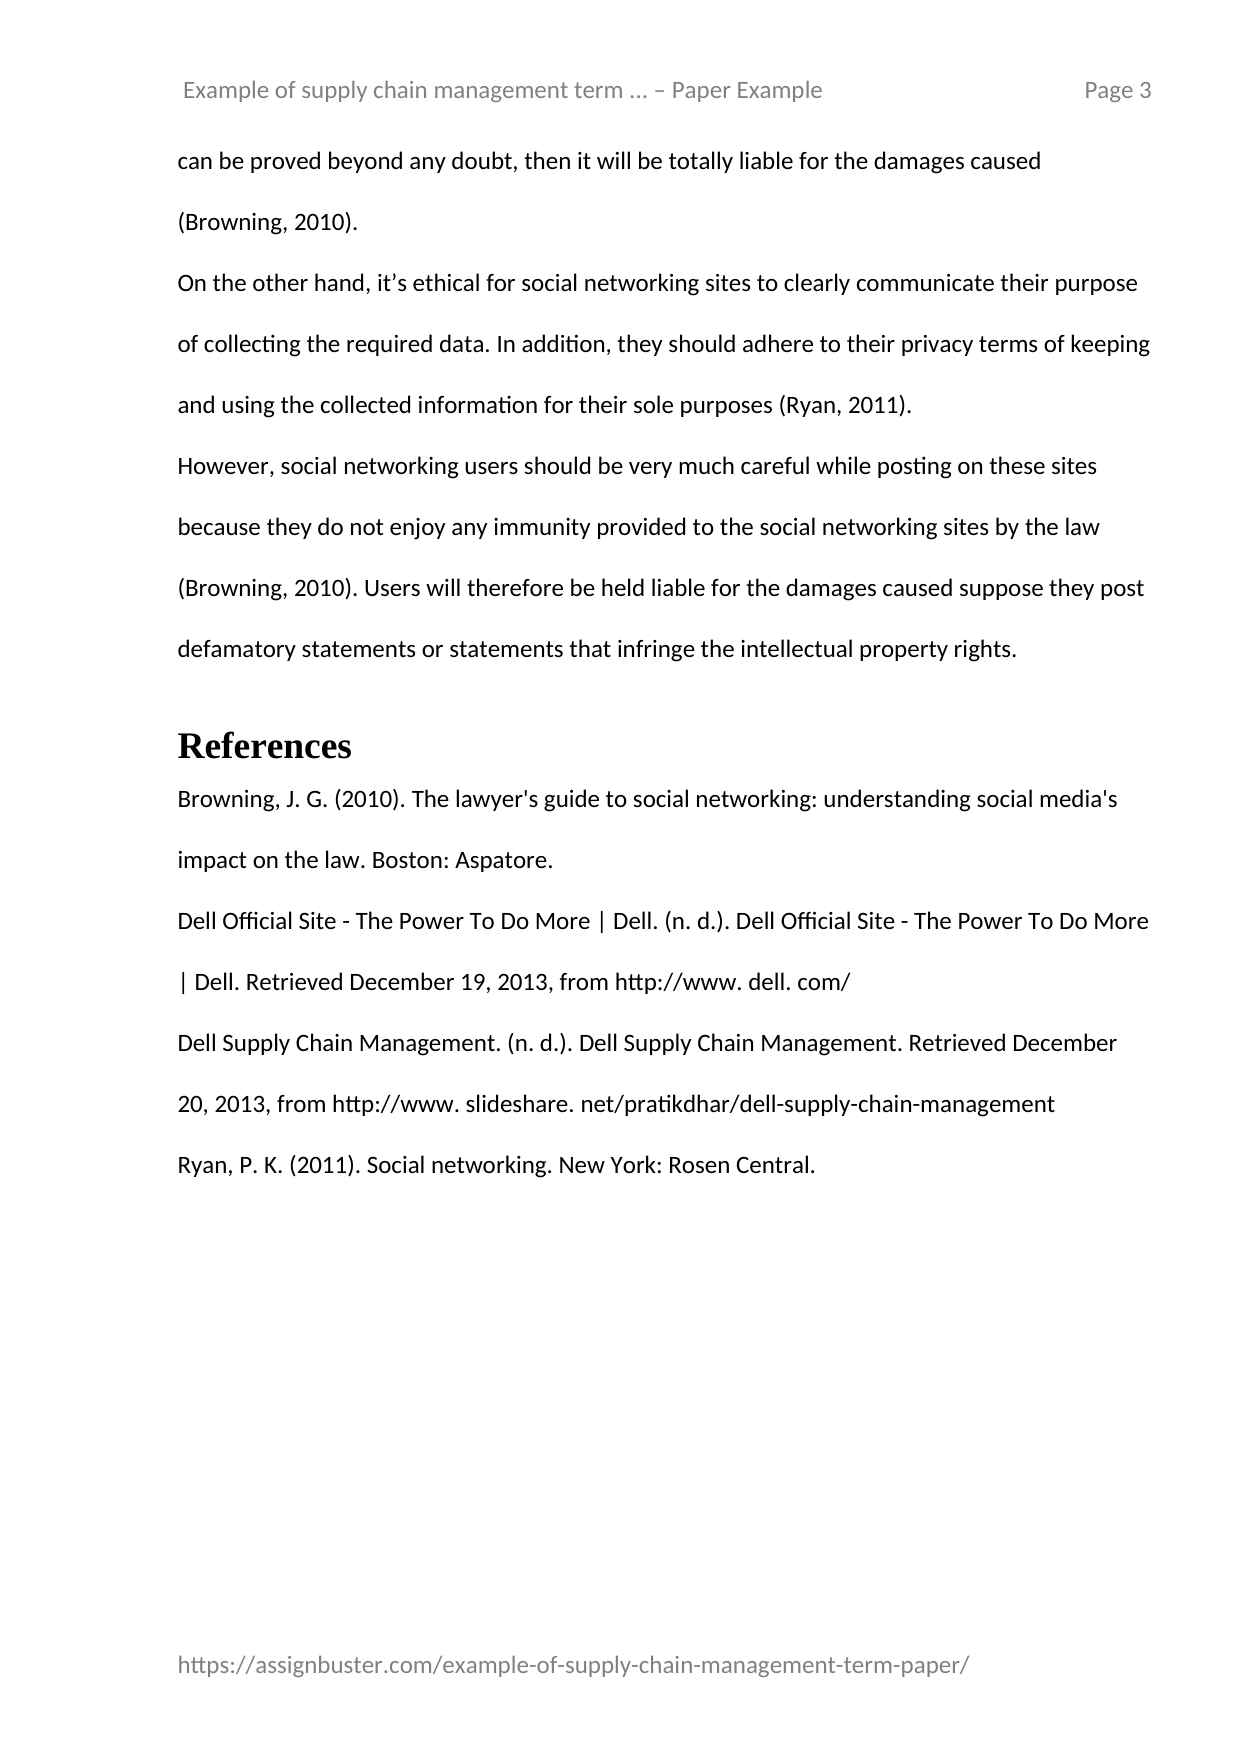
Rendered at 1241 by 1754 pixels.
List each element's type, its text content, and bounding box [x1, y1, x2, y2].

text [177, 145, 1152, 664]
text Browning, J. G. (2010). The lawyer's guide to social networking: understanding social media's impact on the law. Boston: Aspatore. Dell Official Site - The Power To Do More | Dell. (n. d.). Dell Official Site - The Power To Do More | Dell. Retrieved December 19, 2013, from http://www. dell. com/ Dell Supply Chain Management. (n. d.). Dell Supply Chain Management. Retrieved December 20, 2013, from http://www. slideshare. net/pratikdhar/dell-supply-chain-management Ryan, P. K. (2011). Social networking. New York: Rosen Central. [177, 783, 1152, 1180]
subtitle References [177, 724, 1152, 767]
